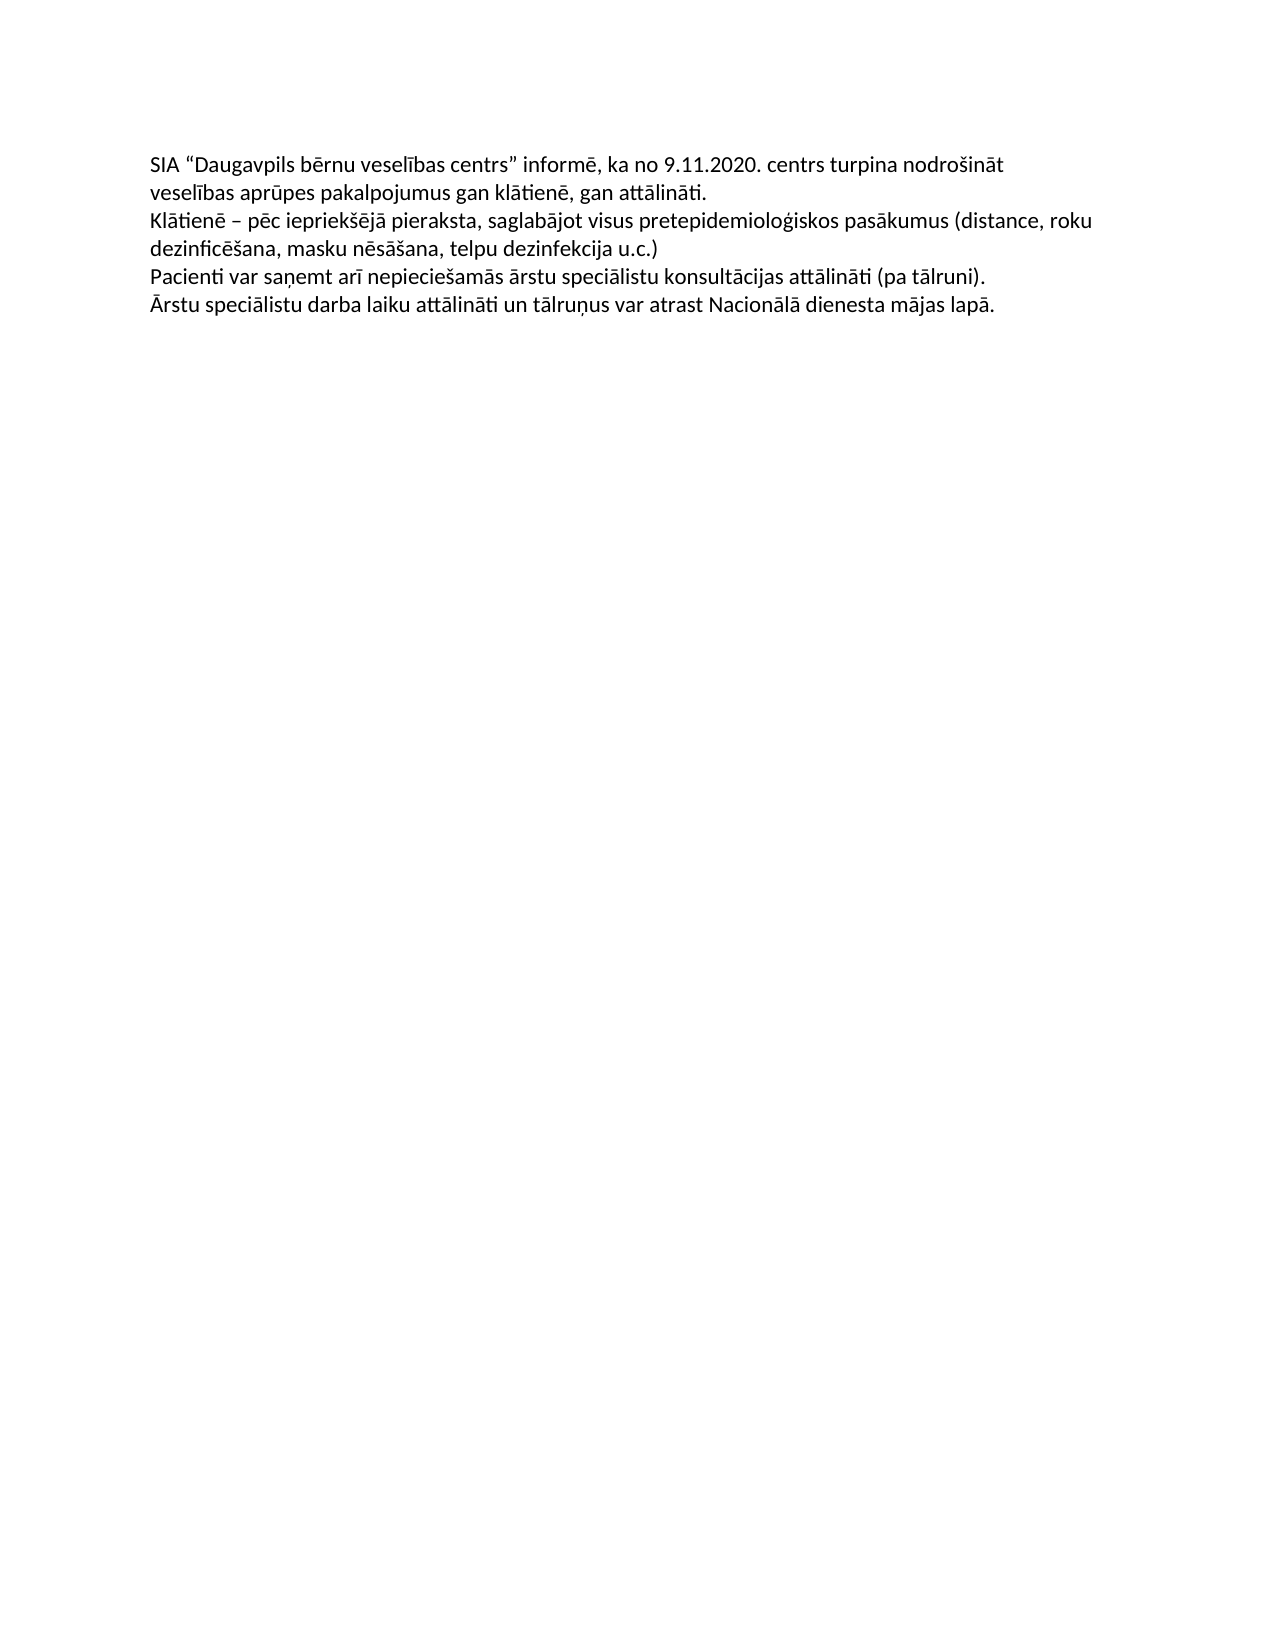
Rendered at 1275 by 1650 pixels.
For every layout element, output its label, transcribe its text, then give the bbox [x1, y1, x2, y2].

text veselības aprūpes pakalpojumus gan klātienē, gan attālināti. [150, 178, 1125, 206]
text SIA “Daugavpils bērnu veselības centrs” informē, ka no 9.11.2020. centrs turpina nodrošināt [150, 150, 1125, 178]
text Klātienē – pēc iepriekšējā pieraksta, saglabājot visus pretepidemioloģiskos pasākumus (distance, roku dezinficēšana, masku nēsāšana, telpu dezinfekcija u.c.) [150, 206, 1125, 262]
text Pacienti var saņemt arī nepieciešamās ārstu speciālistu konsultācijas attālināti (pa tālruni). [150, 262, 1125, 290]
text Ārstu speciālistu darba laiku attālināti un tālruņus var atrast Nacionālā dienesta mājas lapā. [150, 290, 1125, 318]
